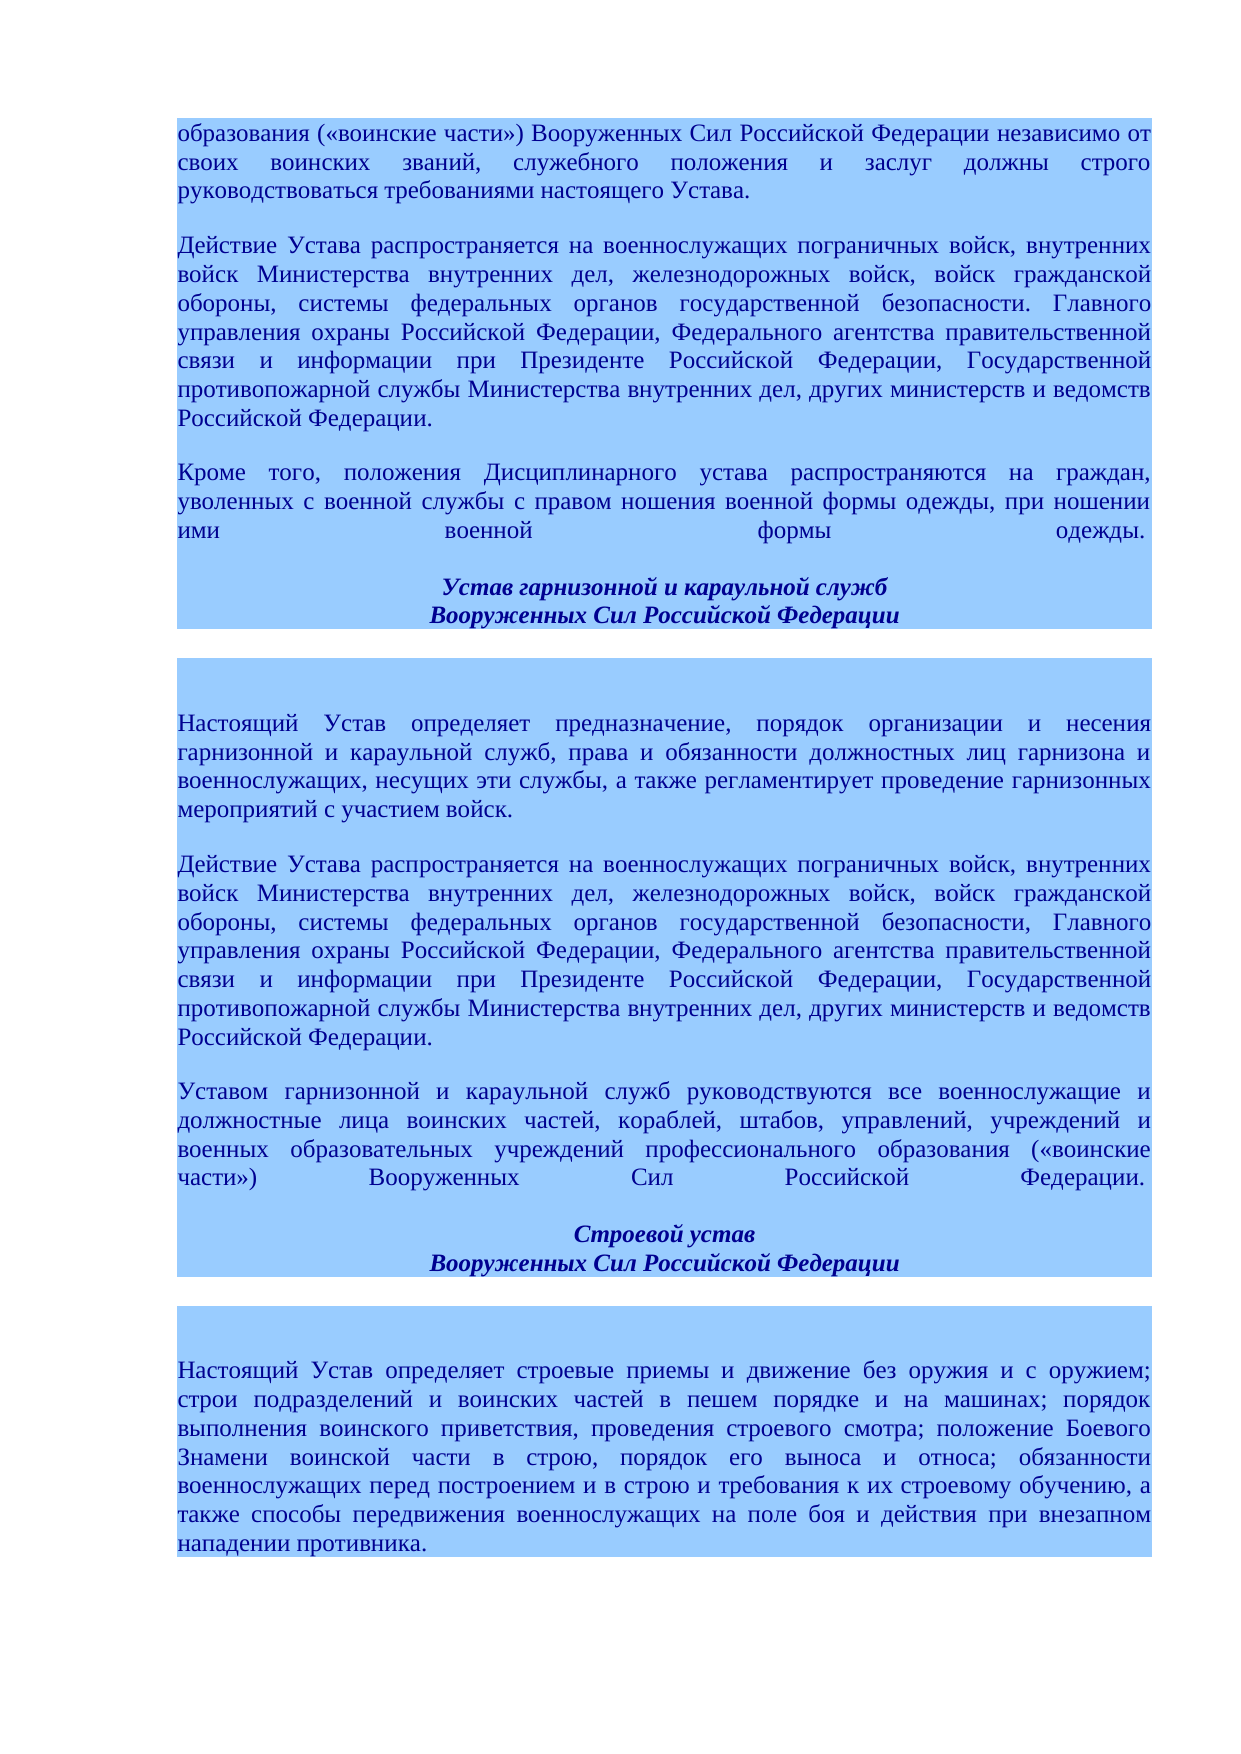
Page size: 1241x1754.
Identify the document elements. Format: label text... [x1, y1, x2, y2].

text Действие Устава распространяется на военнослужащих пограничных войск, внутренних войск Министерства внутренних дел, железнодорожных войск, войск гражданской обороны, системы федеральных органов государственной безопасности. Главного управления охраны Российской Федерации, Федерального агентства правительственной связи и информации при Президенте Российской Федерации, Государственной противопожарной службы Министерства внутренних дел, других министерств и ведомств Российской Федерации. [177, 230, 1152, 432]
text Устав гарнизонной и караульной служб Вооруженных Сил Российской Федерации [177, 572, 1152, 629]
text Настоящий Устав определяет строевые приемы и движение без оружия и с оружием; строи подразделений и воинских частей в пешем порядке и на машинах; порядок выполнения воинского приветствия, проведения строевого смотра; положение Боевого Знамени воинской части в строю, порядок его выноса и относа; обязанности военнослужащих перед построением и в строю и требования к их строевому обучению, а также способы передвижения военнослужащих на поле боя и действия при внезапном нападении противника. [177, 1356, 1152, 1557]
text Кроме того, положения Дисциплинарного устава распространяются на граждан, уволенных с военной службы с правом ношения военной формы одежды, при ношении ими военной формы одежды. [177, 457, 1152, 572]
text Действие Устава распространяется на военнослужащих пограничных войск, внутренних войск Министерства внутренних дел, железнодорожных войск, войск гражданской обороны, системы федеральных органов государственной безопасности, Главного управления охраны Российской Федерации, Федерального агентства правительственной связи и информации при Президенте Российской Федерации, Государственной противопожарной службы Министерства внутренних дел, других министерств и ведомств Российской Федерации. [177, 849, 1152, 1050]
text Строевой устав Вооруженных Сил Российской Федерации [177, 1219, 1152, 1277]
text Настоящий Устав определяет предназначение, порядок организации и несения гарнизонной и караульной служб, права и обязанности должностных лиц гарнизона и военнослужащих, несущих эти службы, а также регламентирует проведение гарнизонных мероприятий с участием войск. [177, 708, 1152, 823]
text Уставом гарнизонной и караульной служб руководствуются все военнослужащие и должностные лица воинских частей, кораблей, штабов, управлений, учреждений и военных образовательных учреждений профессионального образования («воинские части») Вооруженных Сил Российской Федерации. [177, 1076, 1152, 1219]
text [177, 118, 1152, 204]
